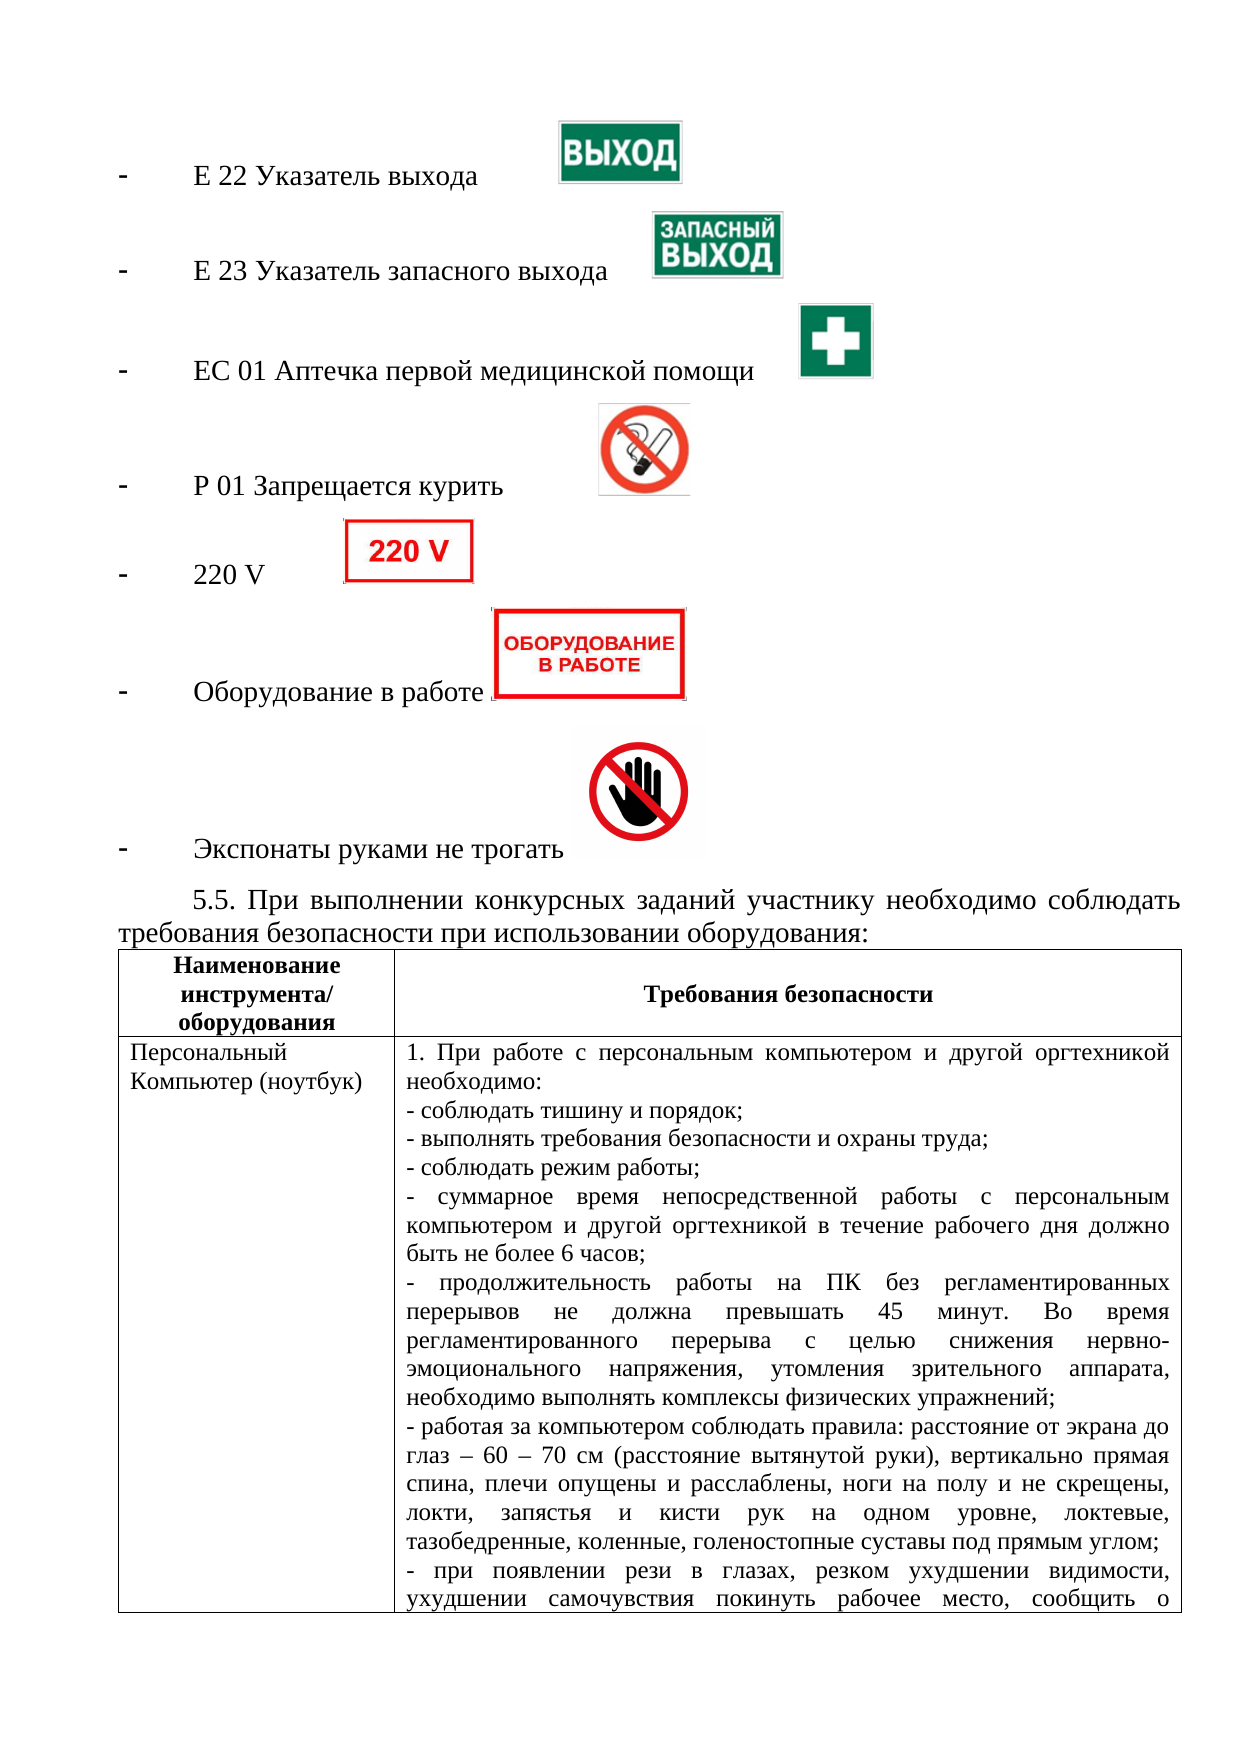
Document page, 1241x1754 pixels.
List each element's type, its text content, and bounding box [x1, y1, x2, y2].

list E 22 Указатель выхода [118, 118, 1181, 192]
picture [491, 607, 687, 701]
picture [651, 208, 785, 281]
picture [343, 518, 475, 584]
picture [598, 403, 691, 496]
picture [558, 118, 685, 186]
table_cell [395, 1037, 1181, 1612]
table_header Требования безопасности [395, 950, 1181, 1036]
list Экспонаты руками не трогать [118, 724, 1181, 865]
picture [571, 724, 706, 859]
table_header Наименование инструмента/ оборудования [119, 950, 394, 1036]
list EC 01 Аптечка первой медицинской помощи [118, 303, 1181, 386]
picture [798, 303, 875, 380]
list 220 V [118, 518, 1181, 591]
list Оборудование в работе [118, 607, 1181, 707]
table_cell Персональный Компьютер (ноутбук) [119, 1037, 394, 1612]
list P 01 Запрещается курить [118, 403, 1181, 502]
text 5.5. При выполнении конкурсных заданий участнику необходимо соблюдать требования безопасности при использовании оборудования: [118, 882, 1181, 949]
list E 23 Указатель запасного выхода [118, 208, 1181, 287]
